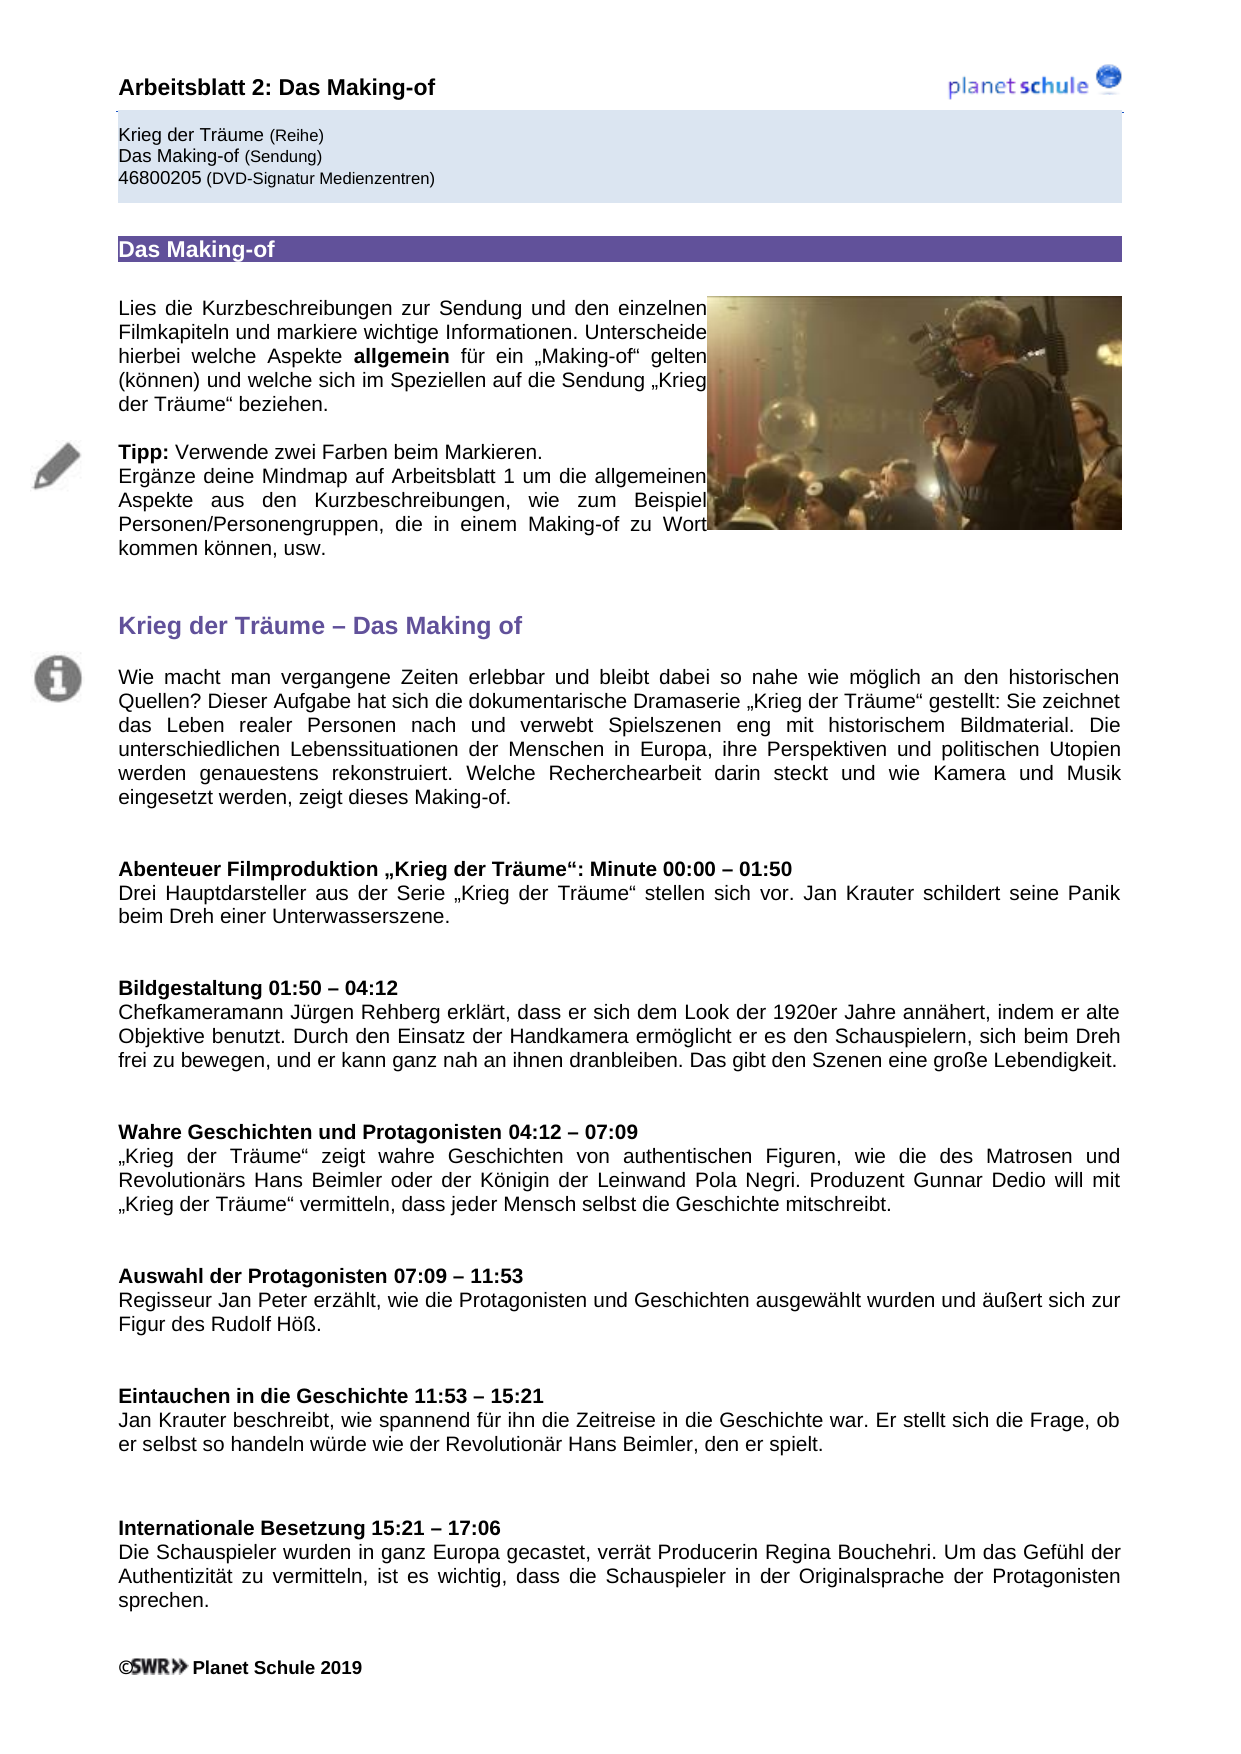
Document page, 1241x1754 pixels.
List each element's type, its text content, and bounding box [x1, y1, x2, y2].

text „Krieg der Träume“ zeigt wahre Geschichten von authentischen Figuren, wie die des Matrosen und Revolutionärs Hans Beimler oder der Königin der Leinwand Pola Negri. Produzent Gunnar Dedio will mit „Krieg der Träume“ vermitteln, dass jeder Mensch selbst die Geschichte mitschreibt. [118, 1144, 1122, 1216]
text Ergänze deine Mindmap auf Arbeitsblatt 1 um die allgemeinen Aspekte aus den Kurzbeschreibungen, wie zum Beispiel Personen/Personengruppen, die in einem Making-of zu Wort kommen können, usw. [118, 464, 1122, 560]
text Abenteuer Filmproduktion „Krieg der Träume“: Minute 00:00 – 01:50 [118, 856, 1122, 880]
text Die Schauspieler wurden in ganz Europa gecastet, verrät Producerin Regina Bouchehri. Um das Gefühl der Authentizität zu vermitteln, ist es wichtig, dass die Schauspieler in der Originalsprache der Protagonisten sprechen. [118, 1540, 1122, 1612]
picture [707, 416, 1122, 440]
text Jan Krauter beschreibt, wie spannend für ihn die Zeitreise in die Geschichte war. Er stellt sich die Frage, ob er selbst so handeln würde wie der Revolutionär Hans Beimler, den er spielt. [118, 1407, 1122, 1455]
picture [30, 651, 85, 706]
picture [942, 63, 1128, 106]
text Das Making-of [118, 236, 1122, 262]
text Krieg der Träume – Das Making of [118, 611, 1122, 639]
text Chefkameramann Jürgen Rehberg erklärt, dass er sich dem Look der 1920er Jahre annähert, indem er alte Objektive benutzt. Durch den Einsatz der Handkamera ermöglicht er es den Schauspielern, sich beim Dreh frei zu bewegen, und er kann ganz nah an ihnen dranbleiben. Das gibt den Szenen eine große Lebendigkeit. [118, 1000, 1122, 1072]
text Auswahl der Protagonisten 07:09 – 11:53 [118, 1264, 1122, 1288]
text Regisseur Jan Peter erzählt, wie die Protagonisten und Geschichten ausgewählt wurden und äußert sich zur Figur des Rudolf Höß. [118, 1288, 1122, 1336]
text Tipp: Verwende zwei Farben beim Markieren. [118, 440, 1122, 464]
text Bildgestaltung 01:50 – 04:12 [118, 976, 1122, 1000]
text Wie macht man vergangene Zeiten erlebbar und bleibt dabei so nahe wie möglich an den historischen Quellen? Dieser Aufgabe hat sich die dokumentarische Dramaserie „Krieg der Träume“ gestellt: Sie zeichnet das Leben realer Personen nach und verwebt Spielszenen eng mit historischem Bildmaterial. Die unterschiedlichen Lebenssituationen der Menschen in Europa, ihre Perspektiven und politischen Utopien werden genauestens rekonstruiert. Welche Recherchearbeit darin steckt und wie Kamera und Musik eingesetzt werden, zeigt dieses Making-of. [118, 665, 1122, 808]
picture [131, 1657, 189, 1675]
text Lies die Kurzbeschreibungen zur Sendung und den einzelnen Filmkapiteln und markiere wichtige Informationen. Unterscheide hierbei welche Aspekte allgemein für ein „Making-of“ gelten (können) und welche sich im Speziellen auf die Sendung „Krieg der Träume“ beziehen. [118, 296, 1122, 416]
text Internationale Besetzung 15:21 – 17:06 [118, 1516, 1122, 1540]
text Wahre Geschichten und Protagonisten 04:12 – 07:09 [118, 1120, 1122, 1144]
text Eintauchen in die Geschichte 11:53 – 15:21 [118, 1383, 1122, 1407]
picture [30, 440, 85, 495]
text Drei Hauptdarsteller aus der Serie „Krieg der Träume“ stellen sich vor. Jan Krauter schildert seine Panik beim Dreh einer Unterwasserszene. [118, 880, 1122, 928]
